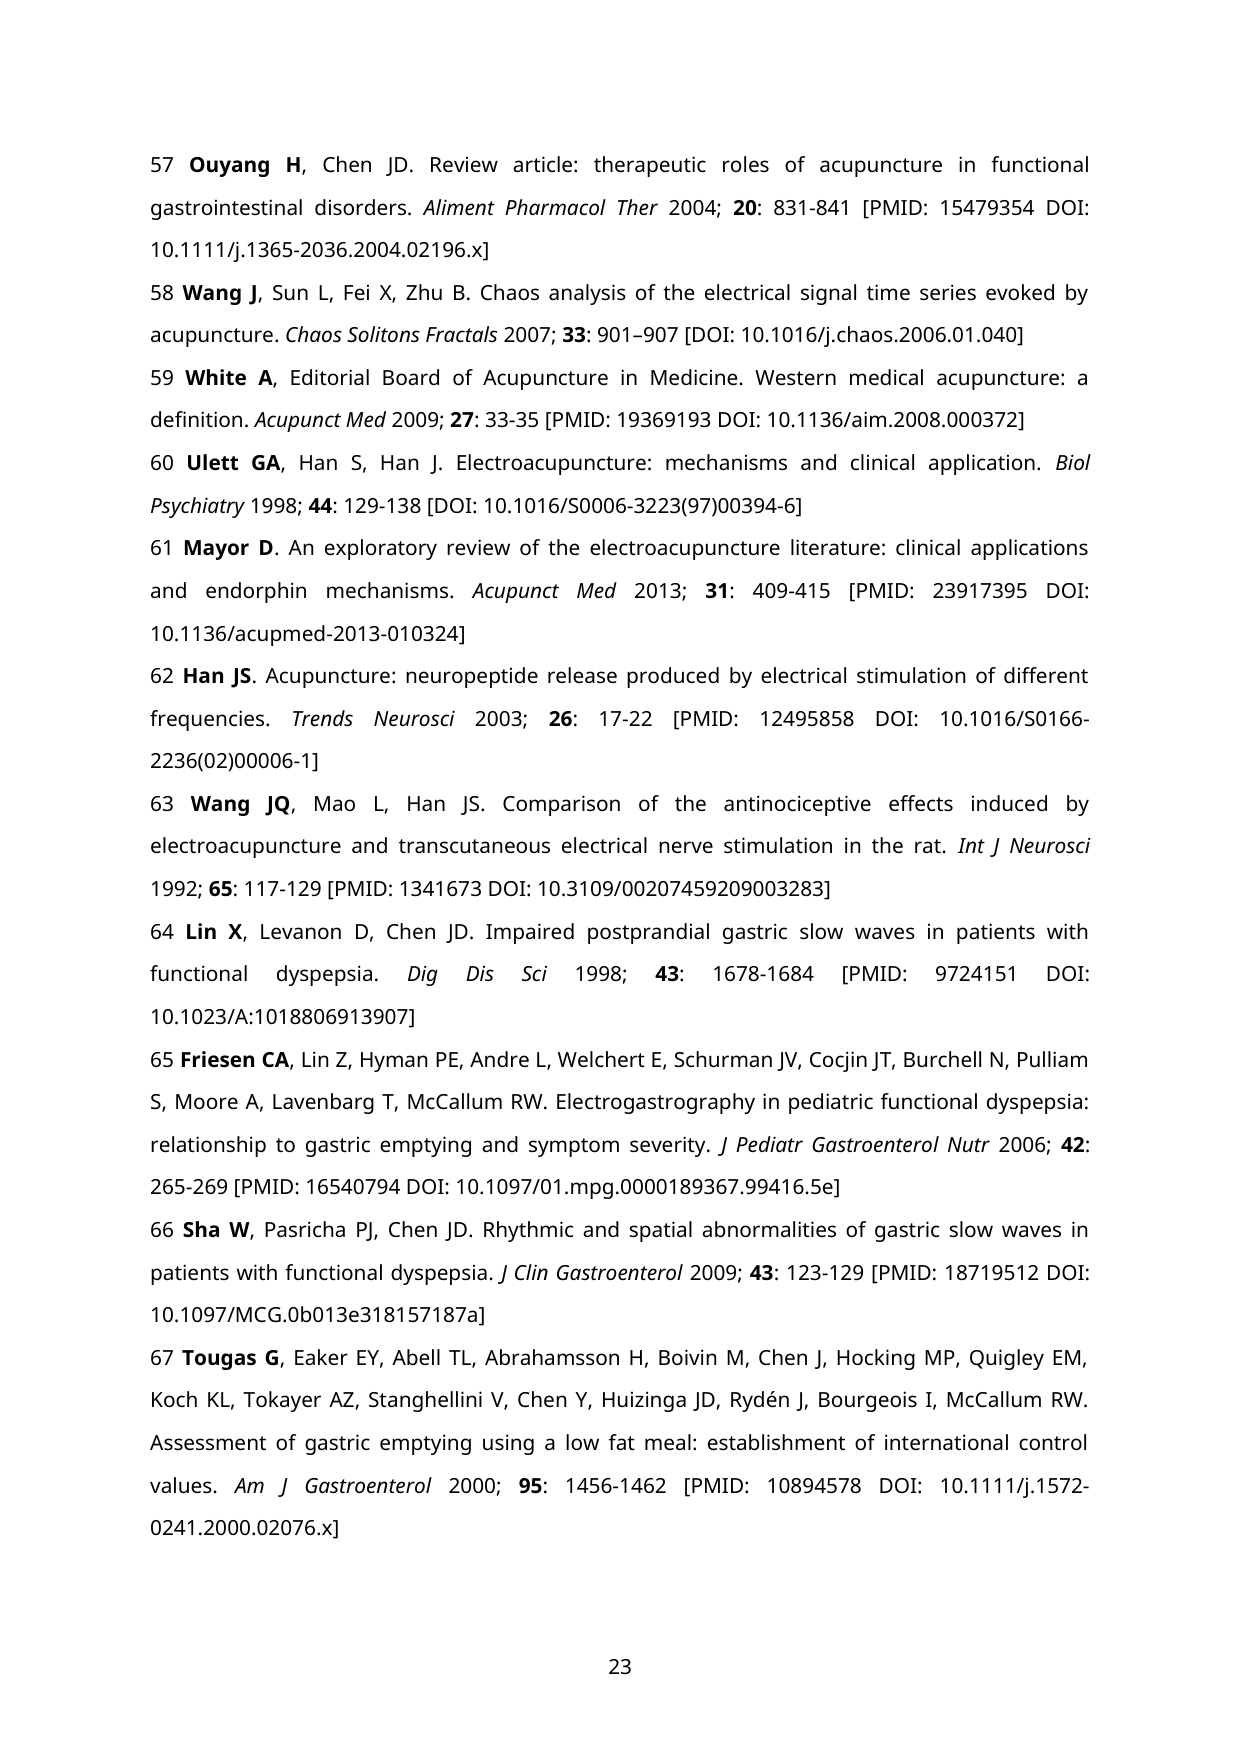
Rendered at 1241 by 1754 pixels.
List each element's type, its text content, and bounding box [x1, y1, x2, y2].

text 60 Ulett GA, Han S, Han J. Electroacupuncture: mechanisms and clinical application. Biol Psychiatry 1998; 44: 129-138 [DOI: 10.1016/S0006-3223(97)00394-6] [150, 448, 1090, 519]
text 67 Tougas G, Eaker EY, Abell TL, Abrahamsson H, Boivin M, Chen J, Hocking MP, Quigley EM, Koch KL, Tokayer AZ, Stanghellini V, Chen Y, Huizinga JD, Rydén J, Bourgeois I, McCallum RW. Assessment of gastric emptying using a low fat meal: establishment of international control values. Am J Gastroenterol 2000; 95: 1456-1462 [PMID: 10894578 DOI: 10.1111/j.1572-0241.2000.02076.x] [150, 1343, 1090, 1542]
text 59 White A, Editorial Board of Acupuncture in Medicine. Western medical acupuncture: a definition. Acupunct Med 2009; 27: 33-35 [PMID: 19369193 DOI: 10.1136/aim.2008.000372] [150, 363, 1090, 434]
text 65 Friesen CA, Lin Z, Hyman PE, Andre L, Welchert E, Schurman JV, Cocjin JT, Burchell N, Pulliam S, Moore A, Lavenbarg T, McCallum RW. Electrogastrography in pediatric functional dyspepsia: relationship to gastric emptying and symptom severity. J Pediatr Gastroenterol Nutr 2006; 42: 265-269 [PMID: 16540794 DOI: 10.1097/01.mpg.0000189367.99416.5e] [150, 1045, 1090, 1201]
text 66 Sha W, Pasricha PJ, Chen JD. Rhythmic and spatial abnormalities of gastric slow waves in patients with functional dyspepsia. J Clin Gastroenterol 2009; 43: 123-129 [PMID: 18719512 DOI: 10.1097/MCG.0b013e318157187a] [150, 1215, 1090, 1329]
text 61 Mayor D. An exploratory review of the electroacupuncture literature: clinical applications and endorphin mechanisms. Acupunct Med 2013; 31: 409-415 [PMID: 23917395 DOI: 10.1136/acupmed-2013-010324] [150, 533, 1090, 647]
text 63 Wang JQ, Mao L, Han JS. Comparison of the antinociceptive effects induced by electroacupuncture and transcutaneous electrical nerve stimulation in the rat. Int J Neurosci 1992; 65: 117-129 [PMID: 1341673 DOI: 10.3109/00207459209003283] [150, 789, 1090, 903]
text 58 Wang J, Sun L, Fei X, Zhu B. Chaos analysis of the electrical signal time series evoked by acupuncture. Chaos Solitons Fractals 2007; 33: 901–907 [DOI: 10.1016/j.chaos.2006.01.040] [150, 278, 1090, 349]
text 62 Han JS. Acupuncture: neuropeptide release produced by electrical stimulation of different frequencies. Trends Neurosci 2003; 26: 17-22 [PMID: 12495858 DOI: 10.1016/S0166-2236(02)00006-1] [150, 661, 1090, 775]
text 57 Ouyang H, Chen JD. Review article: therapeutic roles of acupuncture in functional gastrointestinal disorders. Aliment Pharmacol Ther 2004; 20: 831-841 [PMID: 15479354 DOI: 10.1111/j.1365-2036.2004.02196.x] [150, 150, 1090, 264]
text 64 Lin X, Levanon D, Chen JD. Impaired postprandial gastric slow waves in patients with functional dyspepsia. Dig Dis Sci 1998; 43: 1678-1684 [PMID: 9724151 DOI: 10.1023/A:1018806913907] [150, 917, 1090, 1031]
